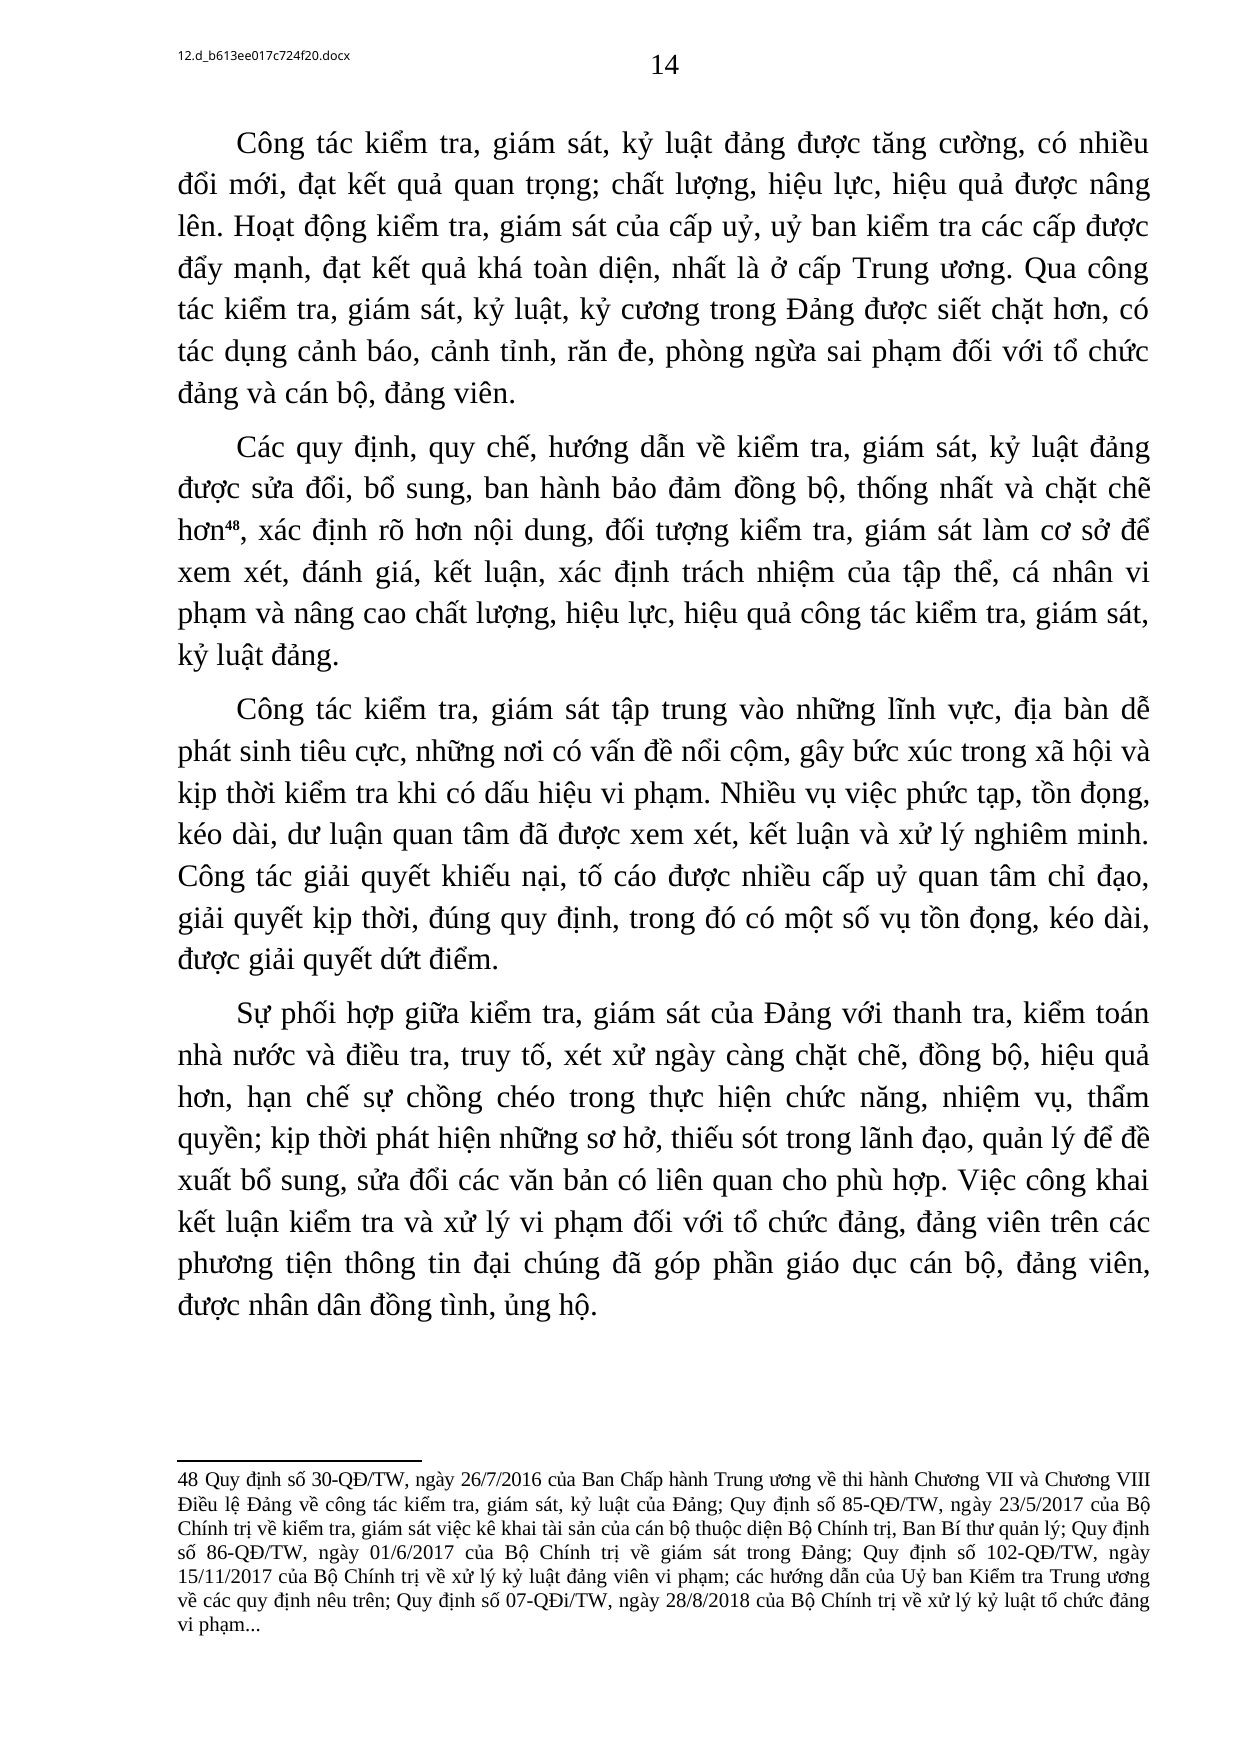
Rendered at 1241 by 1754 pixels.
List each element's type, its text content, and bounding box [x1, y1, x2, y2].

text Sự phối hợp giữa kiểm tra, giám sát của Đảng với thanh tra, kiểm toán nhà nước và điều tra, truy tố, xét xử ngày càng chặt chẽ, đồng bộ, hiệu quả hơn, hạn chế sự chồng chéo trong thực hiện chức năng, nhiệm vụ, thẩm quyền; kịp thời phát hiện những sơ hở, thiếu sót trong lãnh đạo, quản lý để đề xuất bổ sung, sửa đổi các văn bản có liên quan cho phù hợp. Việc công khai kết luận kiểm tra và xử lý vi phạm đối với tổ chức đảng, đảng viên trên các phương tiện thông tin đại chúng đã góp phần giáo dục cán bộ, đảng viên, được nhân dân đồng tình, ủng hộ. [177, 989, 1152, 1322]
text Công tác kiểm tra, giám sát, kỷ luật đảng được tăng cường, có nhiều đổi mới, đạt kết quả quan trọng; chất lượng, hiệu lực, hiệu quả được nâng lên. Hoạt động kiểm tra, giám sát của cấp uỷ, uỷ ban kiểm tra các cấp được đẩy mạnh, đạt kết quả khá toàn diện, nhất là ở cấp Trung ương. Qua công tác kiểm tra, giám sát, kỷ luật, kỷ cương trong Đảng được siết chặt hơn, có tác dụng cảnh báo, cảnh tỉnh, răn đe, phòng ngừa sai phạm đối với tổ chức đảng và cán bộ, đảng viên. [177, 118, 1152, 410]
text Công tác kiểm tra, giám sát tập trung vào những lĩnh vực, địa bàn dễ phát sinh tiêu cực, những nơi có vấn đề nổi cộm, gây bức xúc trong xã hội và kịp thời kiểm tra khi có dấu hiệu vi phạm. Nhiều vụ việc phức tạp, tồn đọng, kéo dài, dư luận quan tâm đã được xem xét, kết luận và xử lý nghiêm minh. Công tác giải quyết khiếu nại, tố cáo được nhiều cấp uỷ quan tâm chỉ đạo, giải quyết kịp thời, đúng quy định, trong đó có một số vụ tồn đọng, kéo dài, được giải quyết dứt điểm. [177, 685, 1152, 976]
text Các quy định, quy chế, hướng dẫn về kiểm tra, giám sát, kỷ luật đảng được sửa đổi, bổ sung, ban hành bảo đảm đồng bộ, thống nhất và chặt chẽ hơn, xác định rõ hơn nội dung, đối tượng kiểm tra, giám sát làm cơ sở để xem xét, đánh giá, kết luận, xác định trách nhiệm của tập thể, cá nhân vi phạm và nâng cao chất lượng, hiệu lực, hiệu quả công tác kiểm tra, giám sát, kỷ luật đảng. [177, 422, 1152, 672]
